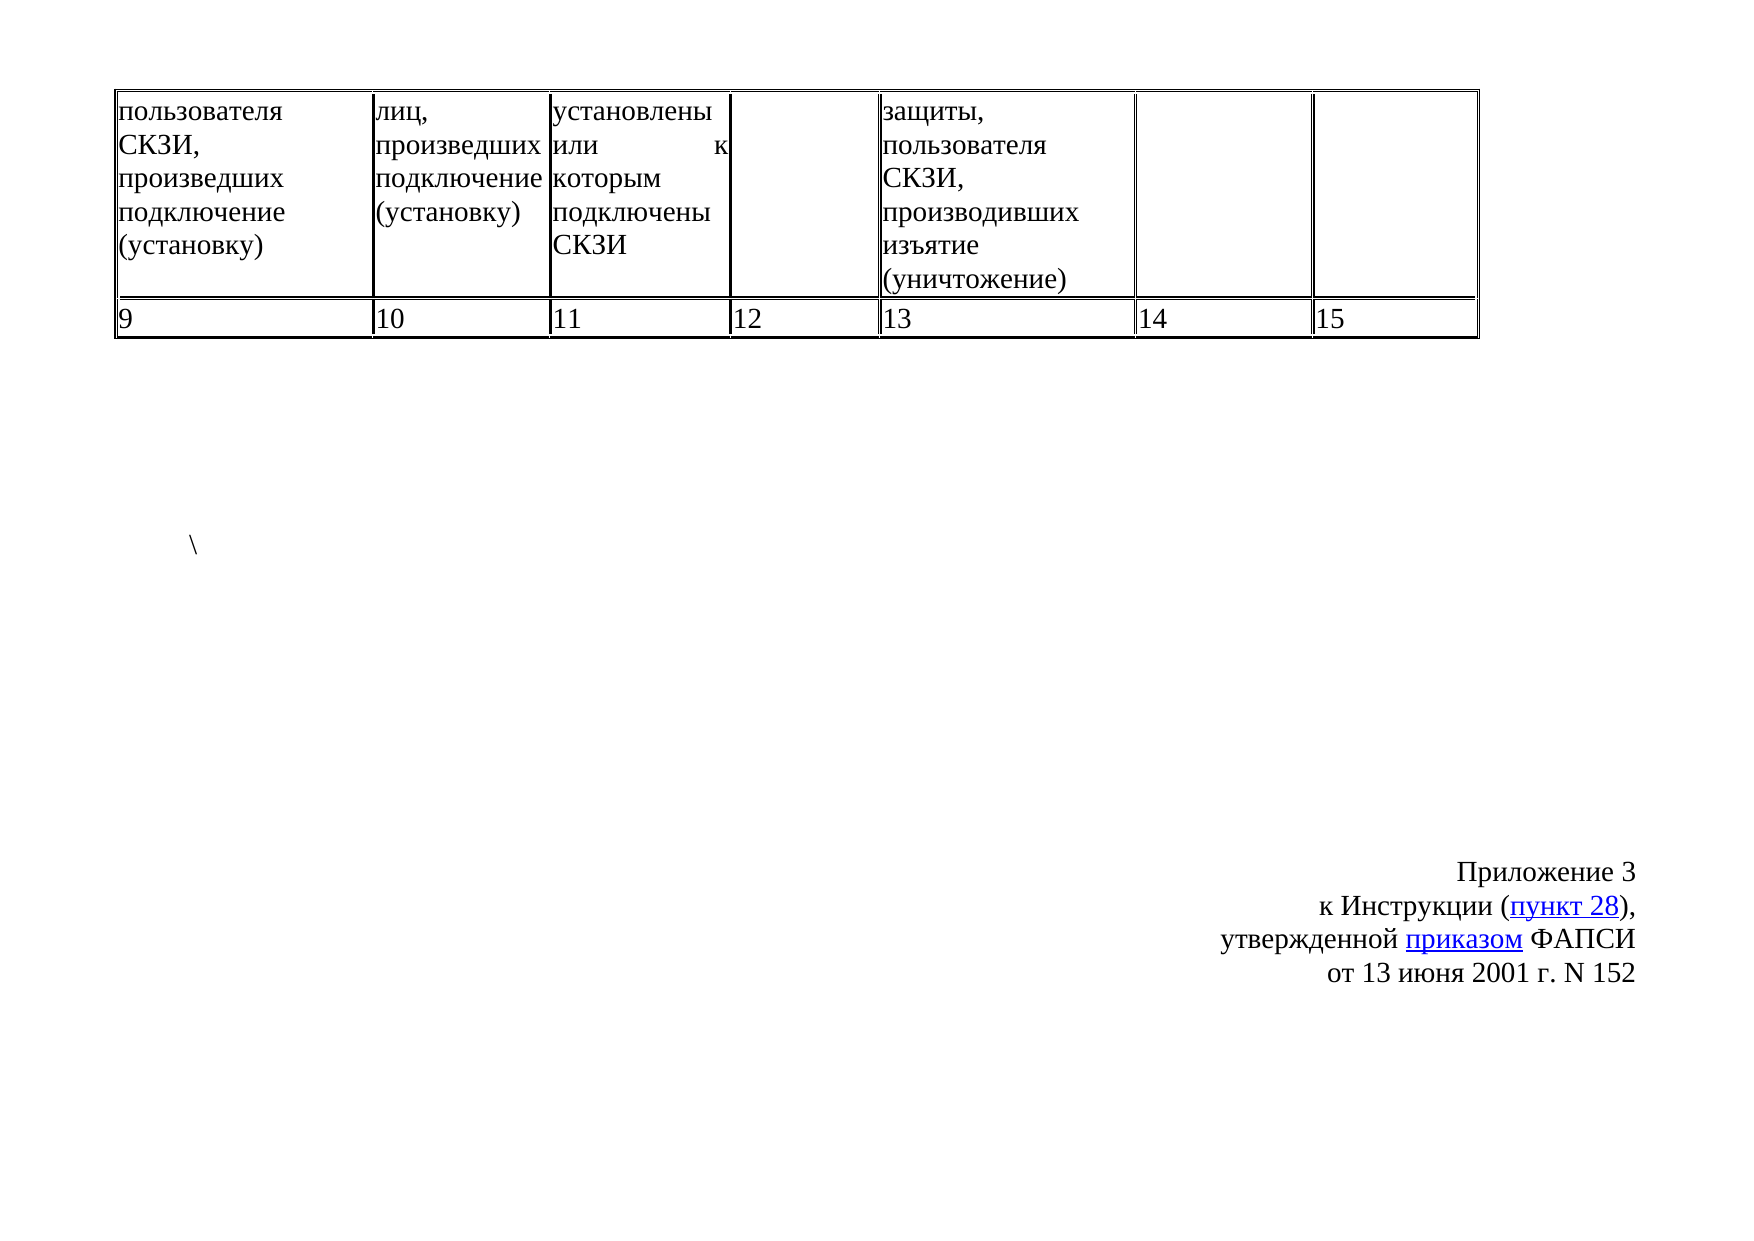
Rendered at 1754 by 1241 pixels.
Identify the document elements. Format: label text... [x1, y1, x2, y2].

text Приложение 3 [118, 854, 1636, 888]
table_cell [730, 90, 880, 296]
text от 13 июня 2001 г. N 152 [118, 955, 1636, 988]
table_cell 11 [550, 300, 730, 336]
table_cell 15 [1313, 296, 1477, 336]
table_cell 12 [730, 296, 880, 336]
text утвержденной приказом ФАПСИ [118, 921, 1636, 955]
text к Инструкции (пункт 28), [118, 888, 1636, 921]
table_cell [1136, 90, 1313, 296]
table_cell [880, 92, 1136, 296]
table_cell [550, 92, 730, 296]
table_cell 14 [1136, 296, 1313, 336]
text \ [118, 527, 1636, 561]
table_cell 10 [373, 300, 550, 336]
table_cell 9 [118, 296, 373, 336]
table_cell 13 [880, 300, 1136, 336]
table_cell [118, 90, 373, 296]
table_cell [373, 90, 550, 296]
